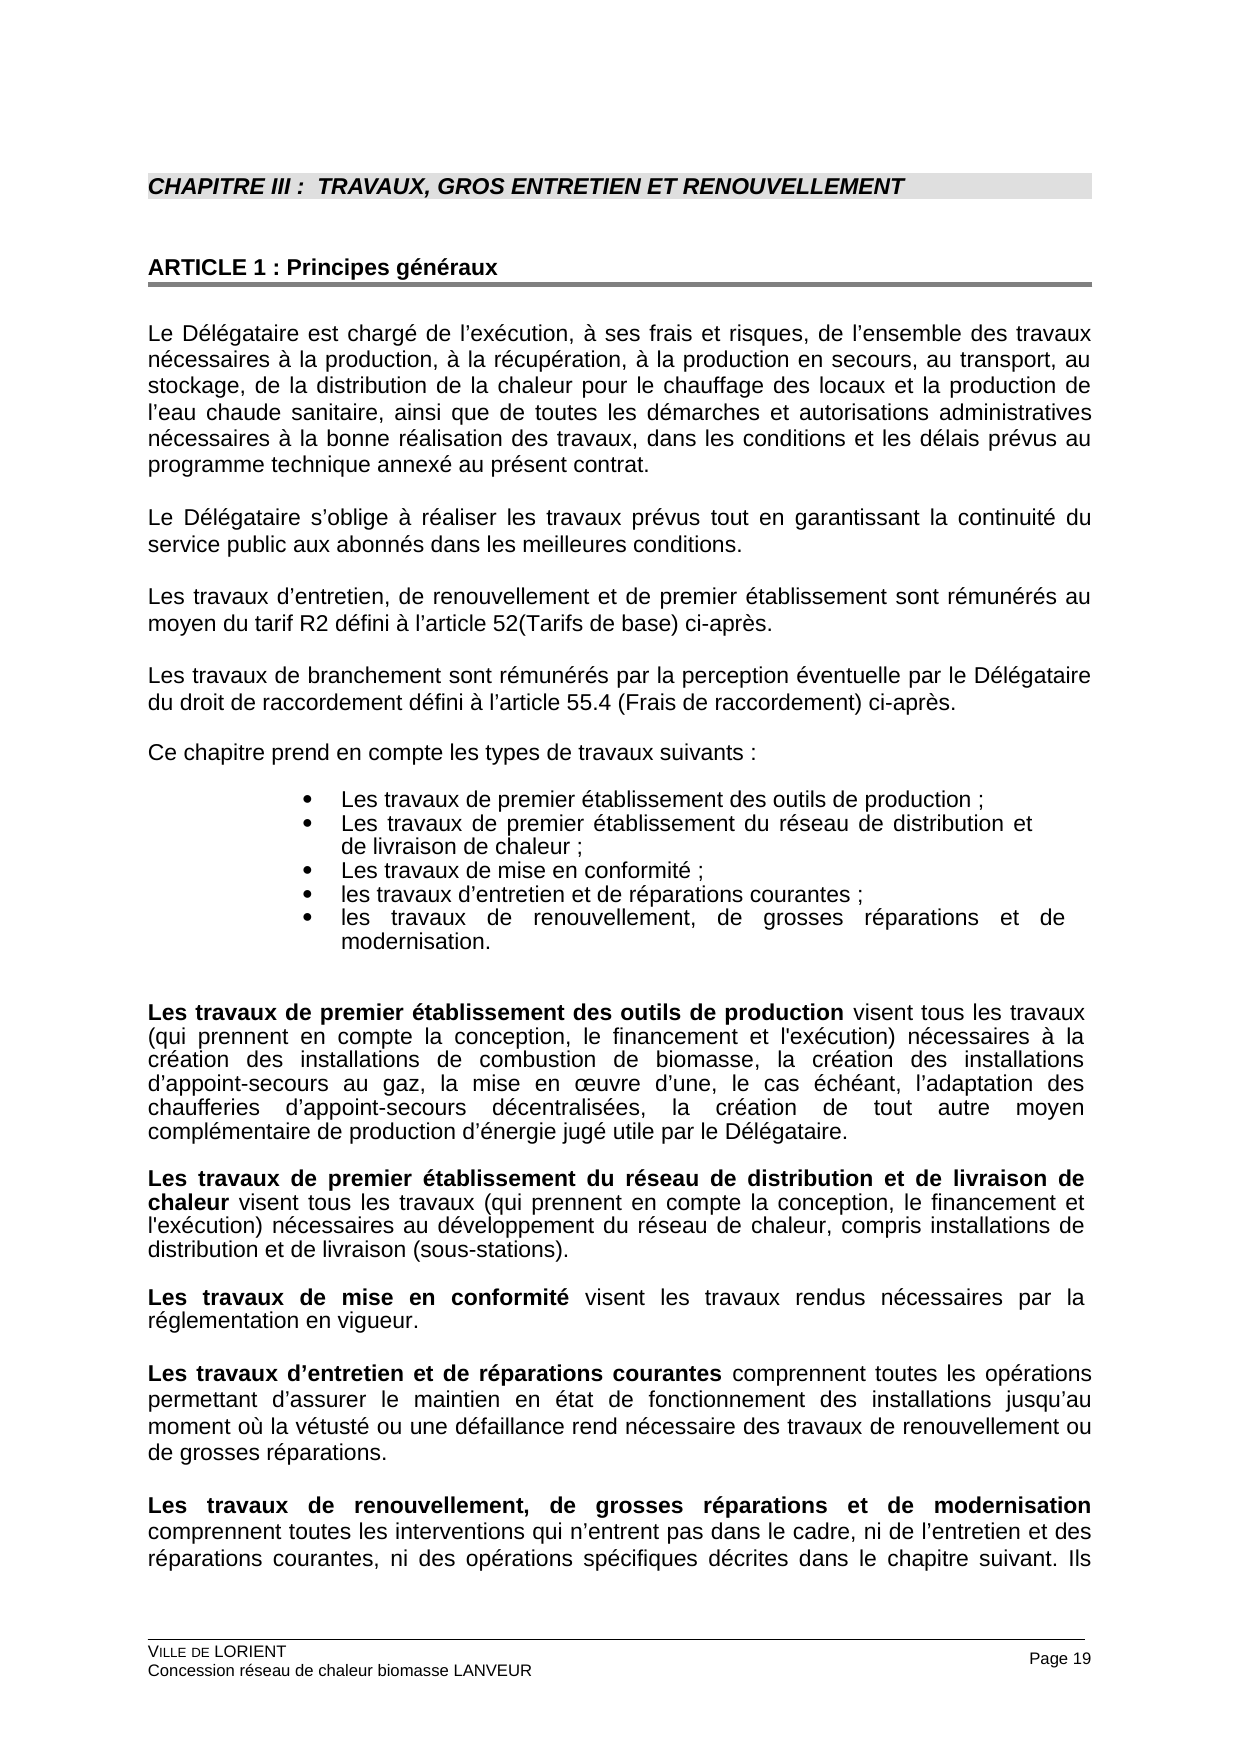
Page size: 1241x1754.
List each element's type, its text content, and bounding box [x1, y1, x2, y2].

text Les travaux d’entretien, de renouvellement et de premier établissement sont rémunérés au moyen du tarif R2 défini à l’article 52(Tarifs de base) ci-après. [148, 583, 1092, 636]
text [148, 1492, 1092, 1571]
text Les travaux de premier établissement du réseau de distribution et de livraison de chaleur visent tous les travaux (qui prennent en compte la conception, le financement et l'exécution) nécessaires au développement du réseau de chaleur, compris installations de distribution et de livraison (sous-stations). [148, 1168, 1085, 1263]
subtitle Travaux, gros entretien et renouvellement [148, 173, 1092, 199]
text Les travaux de mise en conformité visent les travaux rendus nécessaires par la réglementation en vigueur. [148, 1286, 1085, 1334]
list les travaux de renouvellement, de grosses réparations et de modernisation. [303, 907, 1066, 954]
text Les travaux de branchement sont rémunérés par la perception éventuelle par le Délégataire du droit de raccordement défini à l’article 55.4 (Frais de raccordement) ci-après. [148, 662, 1092, 715]
text Les travaux d’entretien et de réparations courantes comprennent toutes les opérations permettant d’assurer le maintien en état de fonctionnement des installations jusqu’au moment où la vétusté ou une défaillance rend nécessaire des travaux de renouvellement ou de grosses réparations. [148, 1360, 1092, 1465]
subtitle Principes généraux [148, 254, 1092, 282]
list Les travaux de premier établissement des outils de production ; [303, 789, 1033, 812]
text Ce chapitre prend en compte les types de travaux suivants : [148, 741, 1033, 765]
list les travaux d’entretien et de réparations courantes ; [303, 883, 1033, 907]
list Les travaux de mise en conformité ; [303, 860, 1033, 883]
text Le Délégataire s’oblige à réaliser les travaux prévus tout en garantissant la continuité du service public aux abonnés dans les meilleures conditions. [148, 504, 1092, 557]
list Les travaux de premier établissement du réseau de distribution et de livraison de chaleur ; [303, 812, 1033, 860]
text Les travaux de premier établissement des outils de production visent tous les travaux (qui prennent en compte la conception, le financement et l'exécution) nécessaires à la création des installations de combustion de biomasse, la création des installations d’appoint-secours au gaz, la mise en œuvre d’une, le cas échéant, l’adaptation des chaufferies d’appoint-secours décentralisées, la création de tout autre moyen complémentaire de production d’énergie jugé utile par le Délégataire. [148, 1002, 1085, 1144]
text Le Délégataire est chargé de l’exécution, à ses frais et risques, de l’ensemble des travaux nécessaires à la production, à la récupération, à la production en secours, au transport, au stockage, de la distribution de la chaleur pour le chauffage des locaux et la production de l’eau chaude sanitaire, ainsi que de toutes les démarches et autorisations administratives nécessaires à la bonne réalisation des travaux, dans les conditions et les délais prévus au programme technique annexé au présent contrat. [148, 320, 1092, 478]
